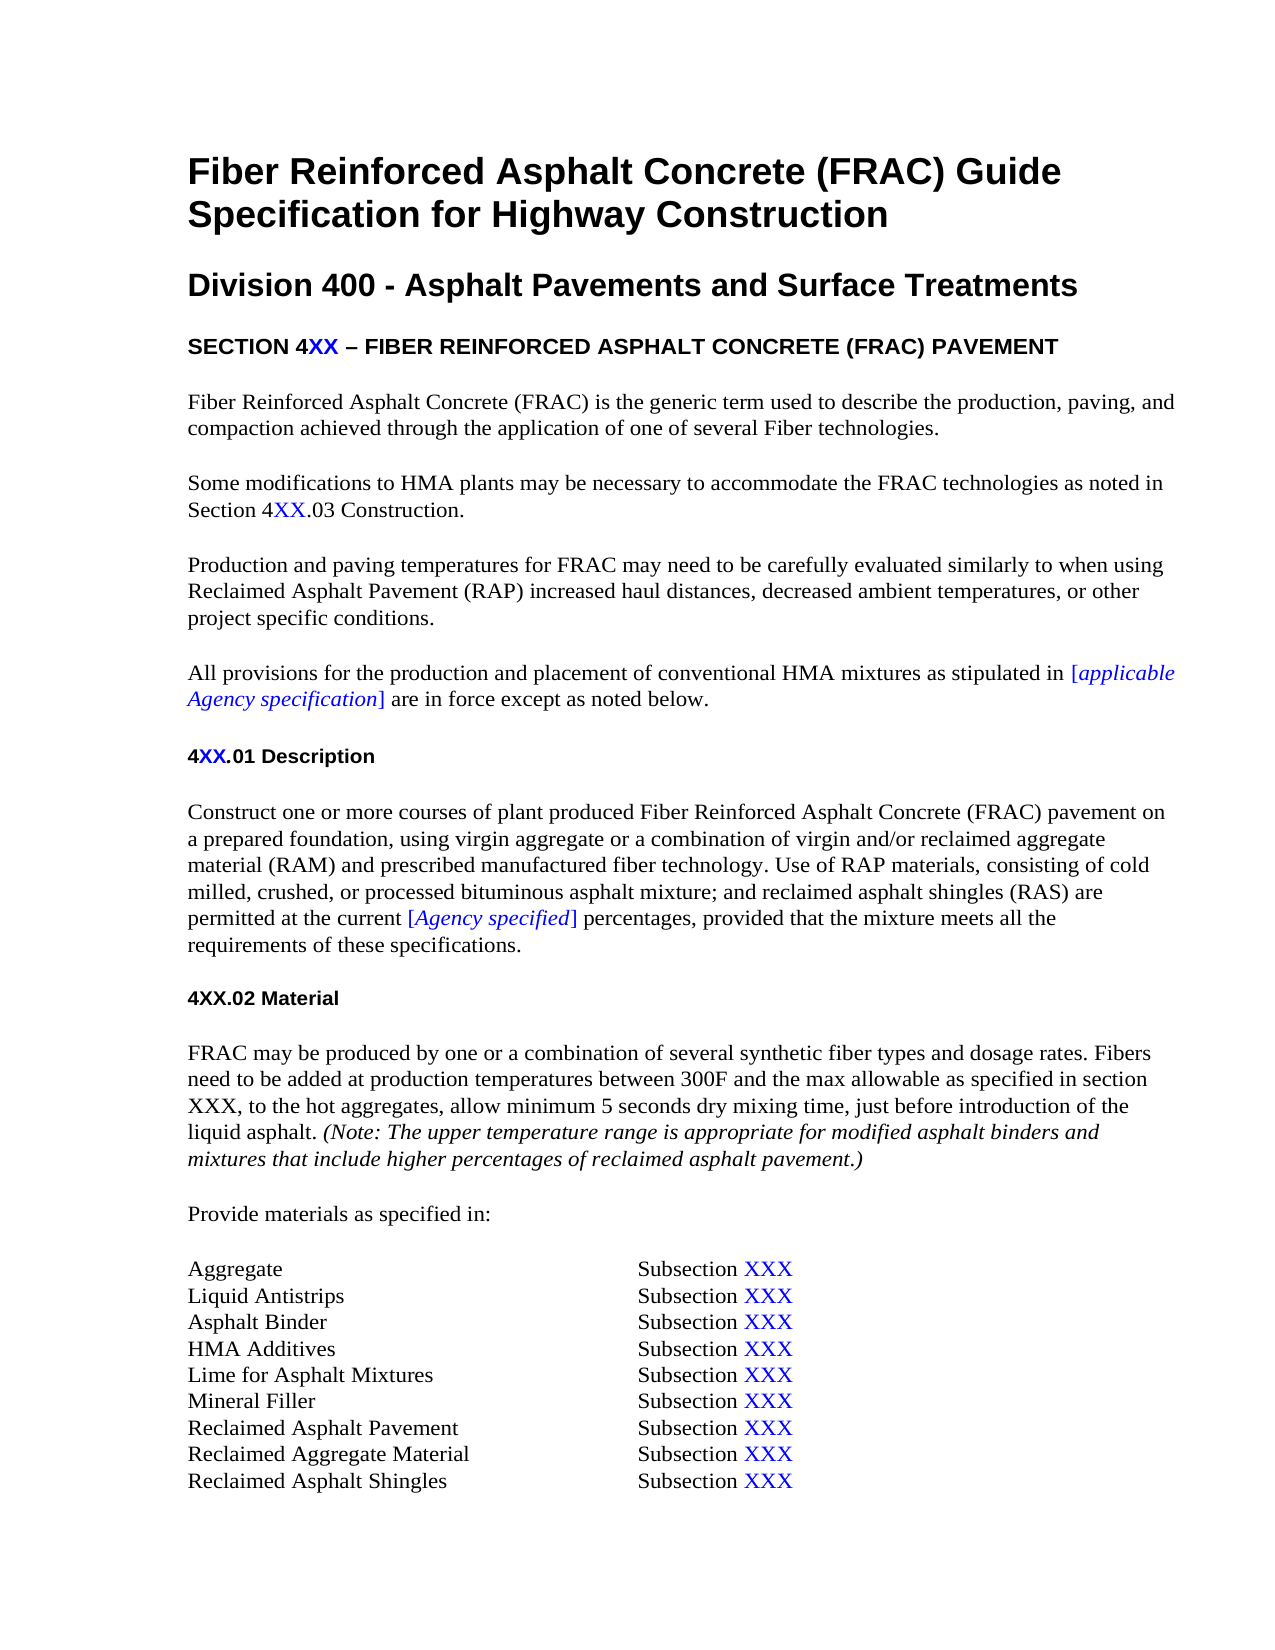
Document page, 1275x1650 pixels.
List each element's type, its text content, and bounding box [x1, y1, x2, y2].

text Production and paving temperatures for FRAC may need to be carefully evaluated similarly to when using Reclaimed Asphalt Pavement (RAP) increased haul distances, decreased ambient temperatures, or other project specific conditions. [187, 552, 1170, 630]
text Reclaimed Aggregate Material Subsection XXX [187, 1441, 1233, 1466]
text Reclaimed Asphalt Shingles Subsection XXX [187, 1468, 1233, 1493]
text Provide materials as specified in: [187, 1201, 1233, 1226]
text Fiber Reinforced Asphalt Concrete (FRAC) is the generic term used to describe the production, paving, and compaction achieved through the application of one of several Fiber technologies. [187, 389, 1233, 441]
text Liquid Antistrips Subsection XXX [187, 1283, 1233, 1308]
text HMA Additives Subsection XXX [187, 1336, 1233, 1361]
text Mineral Filler Subsection XXX [187, 1388, 1233, 1414]
text Fiber Reinforced Asphalt Concrete (FRAC) Guide Specification for Highway Construction [187, 149, 1064, 236]
text Some modifications to HMA plants may be necessary to accommodate the FRAC technologies as noted in Section 4XX.03 Construction. [187, 470, 1170, 522]
text Construct one or more courses of plant produced Fiber Reinforced Asphalt Concrete (FRAC) pavement on a prepared foundation, using virgin aggregate or a combination of virgin and/or reclaimed aggregate material (RAM) and prescribed manufactured fiber technology. Use of RAP materials, consisting of cold milled, crushed, or processed bituminous asphalt mixture; and reclaimed asphalt shingles (RAS) are permitted at the current [Agency specified] percentages, provided that the mixture meets all the requirements of these specifications. [187, 799, 1170, 957]
text Aggregate Subsection XXX [187, 1256, 1233, 1281]
text Reclaimed Asphalt Pavement Subsection XXX [187, 1415, 1233, 1440]
text All provisions for the production and placement of conventional HMA mixtures as stipulated in [applicable Agency specification] are in force except as noted below. [187, 660, 1233, 712]
text Lime for Asphalt Mixtures Subsection XXX [187, 1362, 1233, 1387]
text 4XX.01 Description [187, 742, 1233, 769]
text 4XX.02 Material [187, 987, 1233, 1009]
text Asphalt Binder Subsection XXX [187, 1309, 1233, 1334]
text FRAC may be produced by one or a combination of several synthetic fiber types and dosage rates. Fibers need to be added at production temperatures between 300F and the max allowable as specified in section XXX, to the hot aggregates, allow minimum 5 seconds dry mixing time, just before introduction of the liquid asphalt. (Note: The upper temperature range is appropriate for modified asphalt binders and mixtures that include higher percentages of reclaimed asphalt pavement.) [187, 1040, 1170, 1171]
text Division 400 - Asphalt Pavements and Surface Treatments [187, 266, 1233, 303]
subtitle SECTION 4XX – FIBER REINFORCED ASPHALT CONCRETE (FRAC) PAVEMENT [187, 334, 1233, 359]
